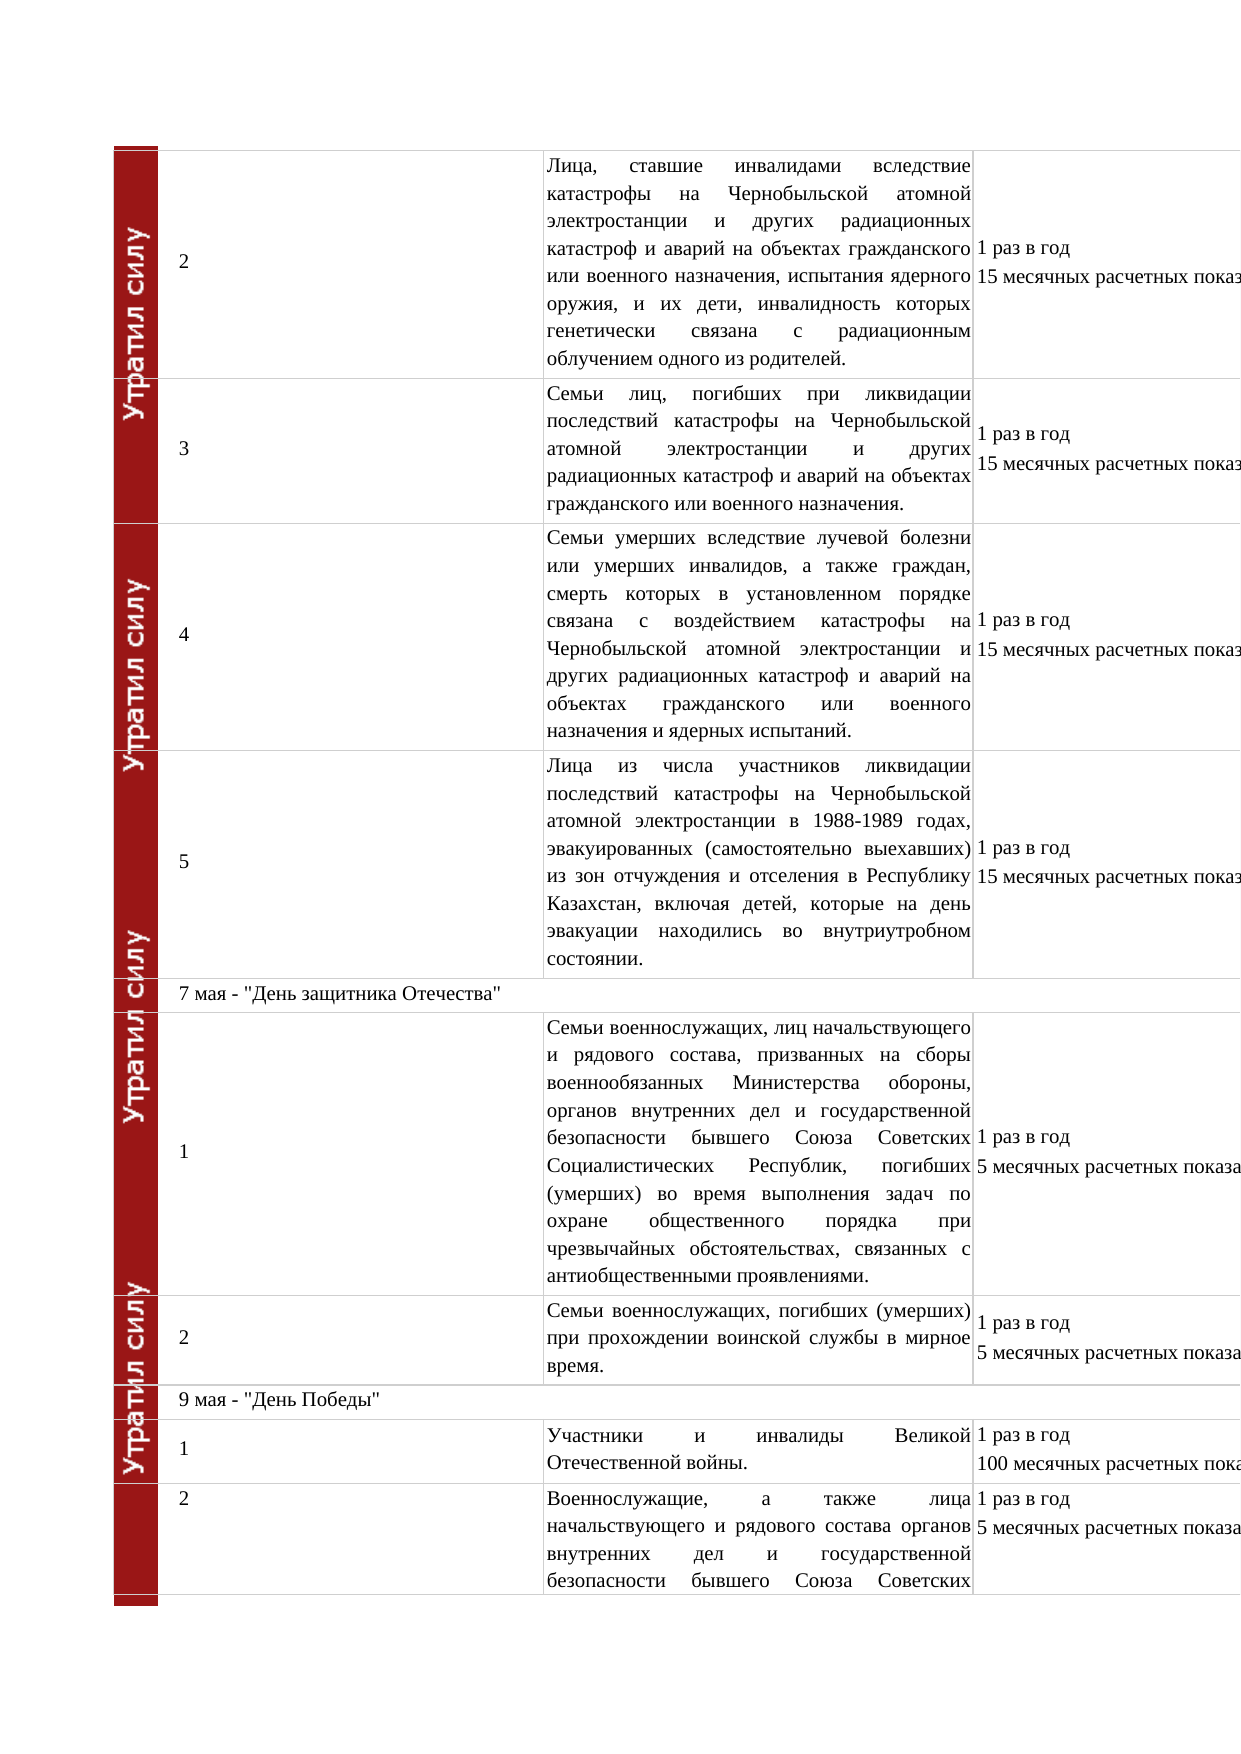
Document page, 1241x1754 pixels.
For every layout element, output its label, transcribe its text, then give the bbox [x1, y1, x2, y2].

table_cell 1 раз в год 100 месячных расчетных показателей [974, 1420, 1240, 1483]
picture [114, 1595, 158, 1606]
table_cell 1 раз в год 5 месячных расчетных показателей [974, 1484, 1240, 1594]
table_cell 1 раз в год 5 месячных расчетных показателей [974, 1296, 1240, 1384]
table_cell Лица, ставшие инвалидами вследствие катастрофы на Чернобыльской атомной электростанции и других радиационных катастроф и аварий на объектах гражданского или военного назначения, испытания ядерного оружия, и их дети, инвалидность которых генетически связана с радиационным облучением одного из родителей. [544, 151, 972, 378]
table_cell 7 мая - "День защитника Отечества" [114, 979, 1240, 1012]
table_cell Семьи военнослужащих, погибших (умерших) при прохождении воинской службы в мирное время. [544, 1296, 972, 1384]
table_cell 1 раз в год 15 месячных расчетных показателей [974, 151, 1240, 378]
table_cell Участники и инвалиды Великой Отечественной войны. [544, 1420, 972, 1483]
table_cell 2 [114, 1296, 543, 1384]
table_cell Семьи лиц, погибших при ликвидации последствий катастрофы на Чернобыльской атомной электростанции и других радиационных катастроф и аварий на объектах гражданского или военного назначения. [544, 379, 972, 522]
table_cell 1 раз в год 5 месячных расчетных показателей [974, 1013, 1240, 1295]
table_cell Лица из числа участников ликвидации последствий катастрофы на Чернобыльской атомной электростанции в 1988-1989 годах, эвакуированных (самостоятельно выехавших) из зон отчуждения и отселения в Республику Казахстан, включая детей, которые на день эвакуации находились во внутриутробном состоянии. [544, 751, 972, 978]
picture [114, 146, 158, 150]
table_cell 2 [114, 151, 543, 378]
table_cell 1 раз в год 15 месячных расчетных показателей [974, 379, 1240, 522]
table_cell 5 [114, 751, 543, 978]
table_cell 2 [114, 1484, 543, 1594]
table_cell 1 [114, 1420, 543, 1483]
table_cell 4 [114, 524, 543, 750]
table_cell 1 раз в год 15 месячных расчетных показателей [974, 751, 1240, 978]
table_cell Семьи военнослужащих, лиц начальствующего и рядового состава, призванных на сборы военнообязанных Министерства обороны, органов внутренних дел и государственной безопасности бывшего Союза Советских Социалистических Республик, погибших (умерших) во время выполнения задач по охране общественного порядка при чрезвычайных обстоятельствах, связанных с антиобщественными проявлениями. [544, 1013, 972, 1295]
table_cell 1 раз в год 15 месячных расчетных показателей [974, 524, 1240, 750]
table_cell 9 мая - "День Победы" [114, 1386, 1240, 1419]
table_cell 3 [114, 379, 543, 522]
table_cell 1 [114, 1013, 543, 1295]
table_cell Семьи умерших вследствие лучевой болезни или умерших инвалидов, а также граждан, смерть которых в установленном порядке связана с воздействием катастрофы на Чернобыльской атомной электростанции и других радиационных катастроф и аварий на объектах гражданского или военного назначения и ядерных испытаний. [544, 524, 972, 750]
